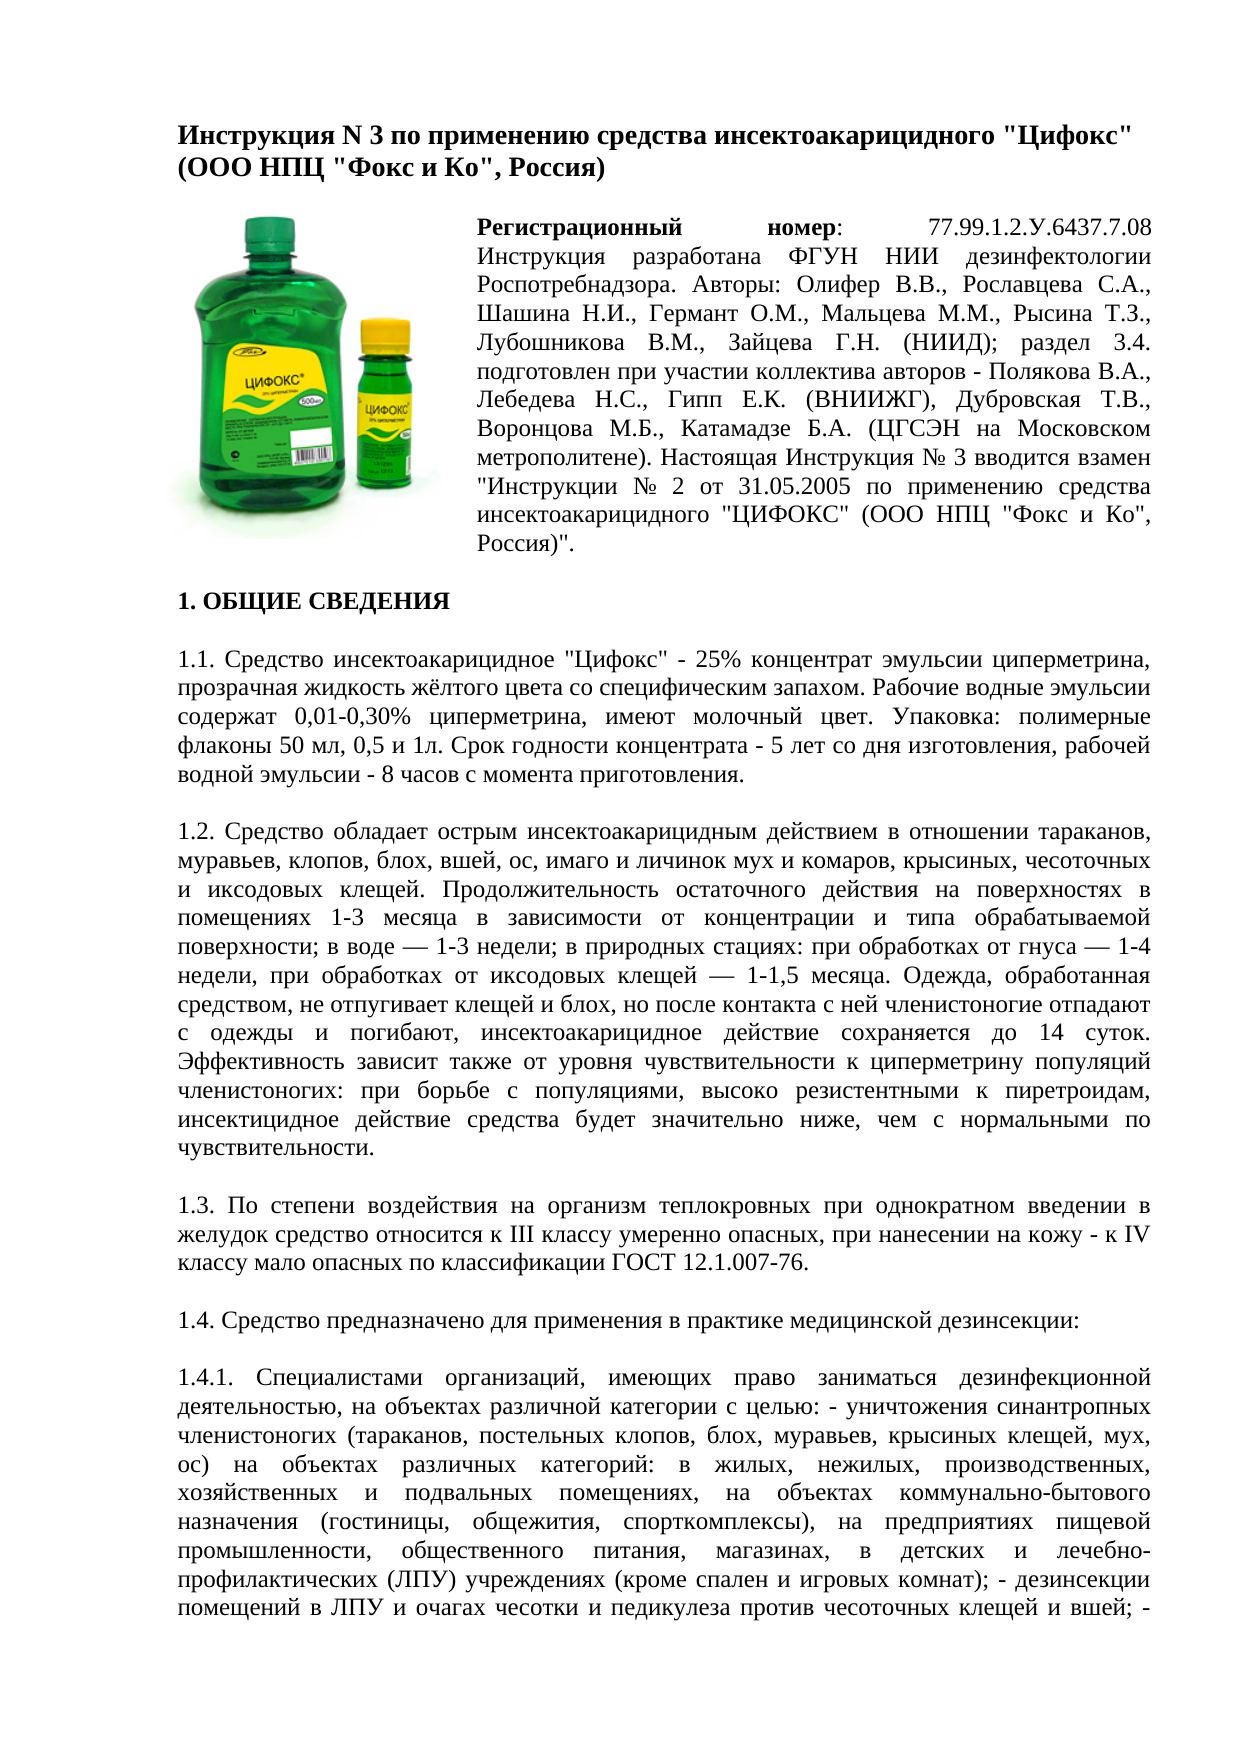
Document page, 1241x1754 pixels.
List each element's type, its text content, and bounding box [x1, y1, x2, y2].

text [177, 1334, 1152, 1621]
text 1. ОБЩИЕ СВЕДЕНИЯ [177, 586, 1152, 615]
text 1.2. Средство обладает острым инсектоакарицидным действием в отношении тараканов, муравьев, клопов, блох, вшей, ос, имаго и личинок мух и комаров, крысиных, чесоточных и иксодовых клещей. Продолжительность остаточного действия на поверхностях в помещениях 1-3 месяца в зависимости от концентрации и типа обрабатываемой поверхности; в воде — 1-3 недели; в природных стациях: при обработках от гнуса — 1-4 недели, при обработках от иксодовых клещей — 1-1,5 месяца. Одежда, обработанная средством, не отпугивает клещей и блох, но после контакта с ней членистоногие отпадают с одежды и погибают, инсектоакарицидное действие сохраняется до 14 суток. Эффективность зависит также от уровня чувствительности к циперметрину популяций членистоногих: при борьбе с популяциями, высоко резистентными к пиретроидам, инсектицидное действие средства будет значительно ниже, чем с нормальными по чувствительности. [177, 787, 1152, 1161]
text 1.3. По степени воздействия на организм теплокровных при однократном введении в желудок средство относится к III классу умеренно опасных, при нанесении на кожу - к IV классу мало опасных по классификации ГОСТ 12.1.007-76. [177, 1161, 1152, 1276]
picture [145, 206, 477, 539]
text 1.4. Средство предназначено для применения в практике медицинской дезинсекции: [177, 1276, 1152, 1334]
text Инструкция N 3 по применению средства инсектоакарицидного "Цифокс" (ООО НПЦ "Фокс и Ко", Россия) [177, 118, 1152, 183]
text 1.1. Средство инсектоакарицидное "Цифокс" - 25% концентрат эмульсии циперметрина, прозрачная жидкость жёлтого цвета со специфическим запахом. Рабочие водные эмульсии содержат 0,01-0,30% циперметрина, имеют молочный цвет. Упаковка: полимерные флаконы 50 мл, 0,5 и 1л. Срок годности концентрата - 5 лет со дня изготовления, рабочей водной эмульсии - 8 часов с момента приготовления. [177, 615, 1152, 787]
